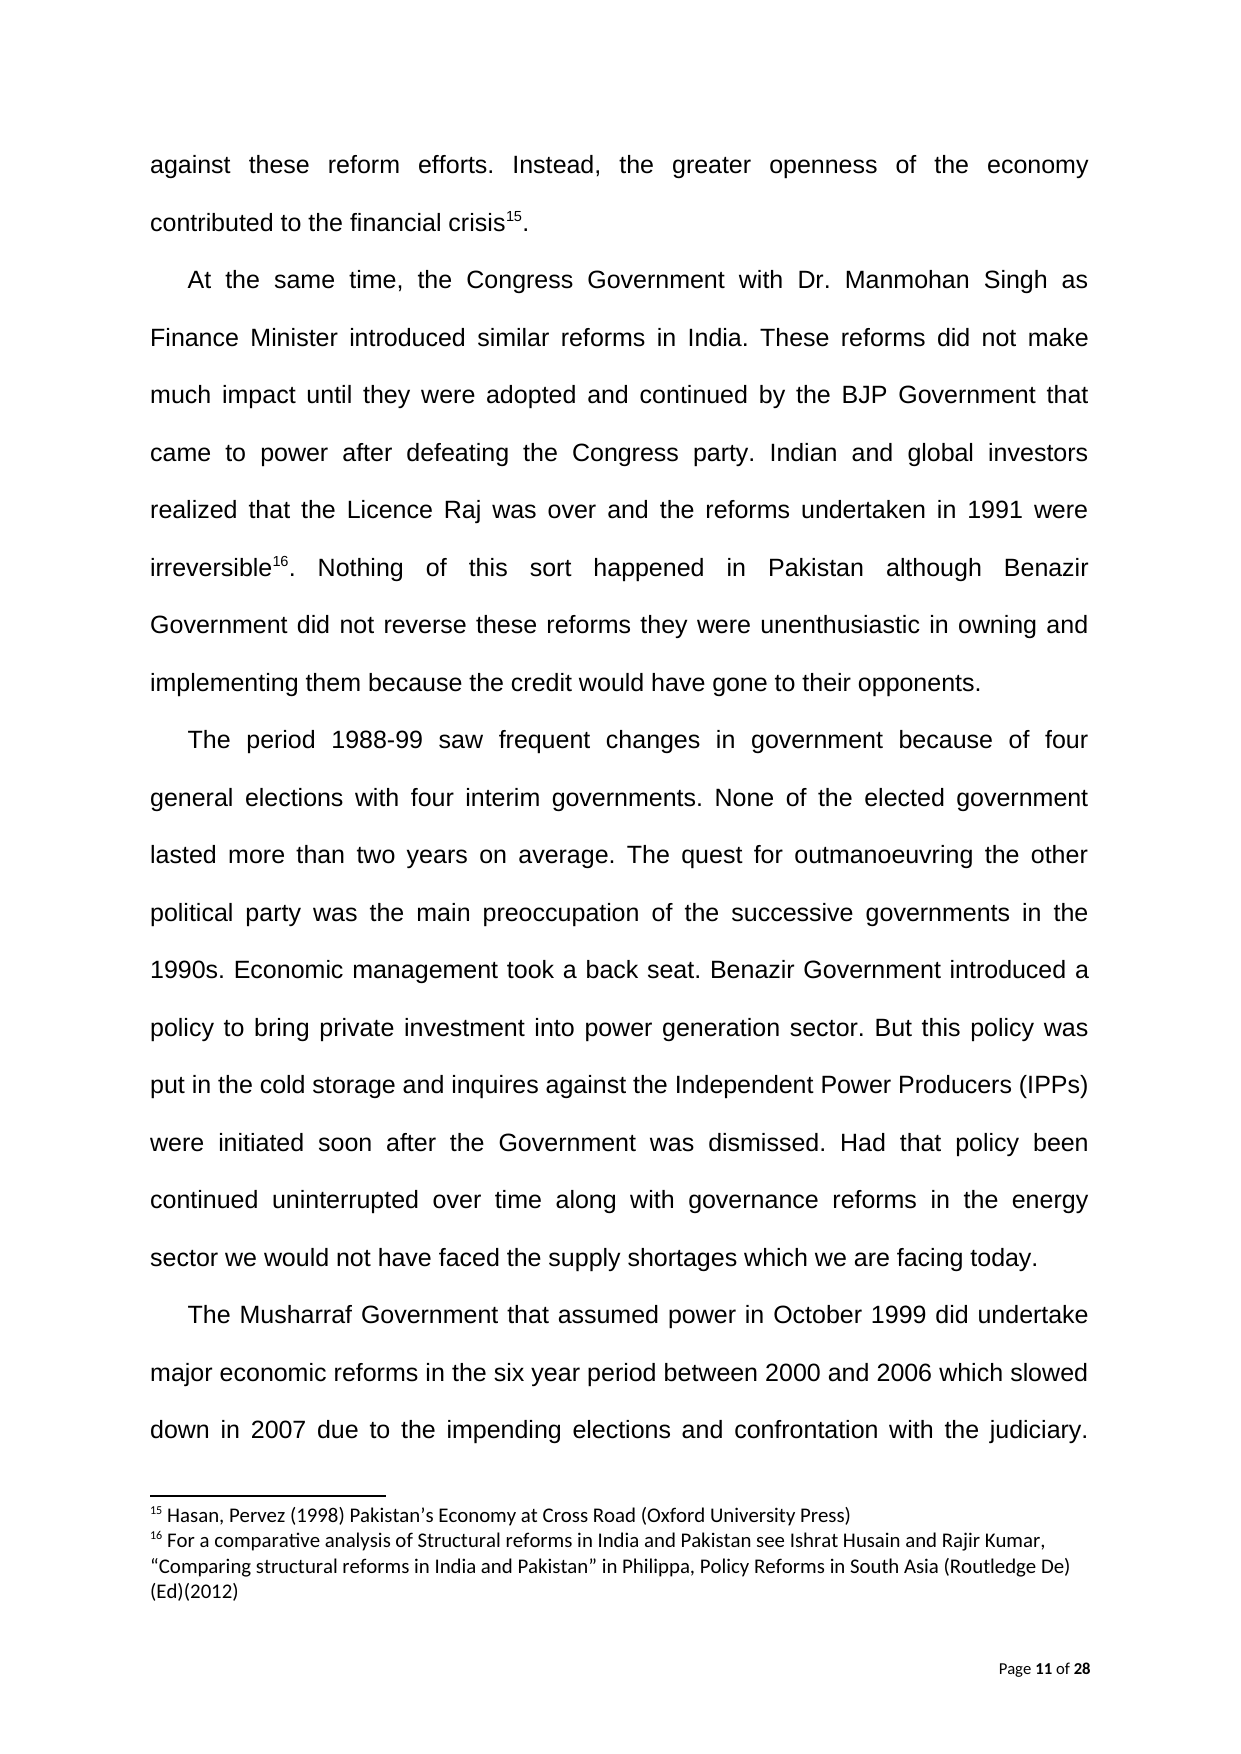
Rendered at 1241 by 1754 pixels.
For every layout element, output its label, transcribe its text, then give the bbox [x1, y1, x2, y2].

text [150, 150, 1090, 236]
text At the same time, the Congress Government with Dr. Manmohan Singh as Finance Minister introduced similar reforms in India. These reforms did not make much impact until they were adopted and continued by the BJP Government that came to power after defeating the Congress party. Indian and global investors realized that the Licence Raj was over and the reforms undertaken in 1991 were irreversible. Nothing of this sort happened in Pakistan although Benazir Government did not reverse these reforms they were unenthusiastic in owning and implementing them because the credit would have gone to their opponents. [150, 265, 1090, 696]
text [150, 1300, 1090, 1444]
text The period 1988-99 saw frequent changes in government because of four general elections with four interim governments. None of the elected government lasted more than two years on average. The quest for outmanoeuvring the other political party was the main preoccupation of the successive governments in the 1990s. Economic management took a back seat. Benazir Government introduced a policy to bring private investment into power generation sector. But this policy was put in the cold storage and inquires against the Independent Power Producers (IPPs) were initiated soon after the Government was dismissed. Had that policy been continued uninterrupted over time along with governance reforms in the energy sector we would not have faced the supply shortages which we are facing today. [150, 725, 1090, 1271]
